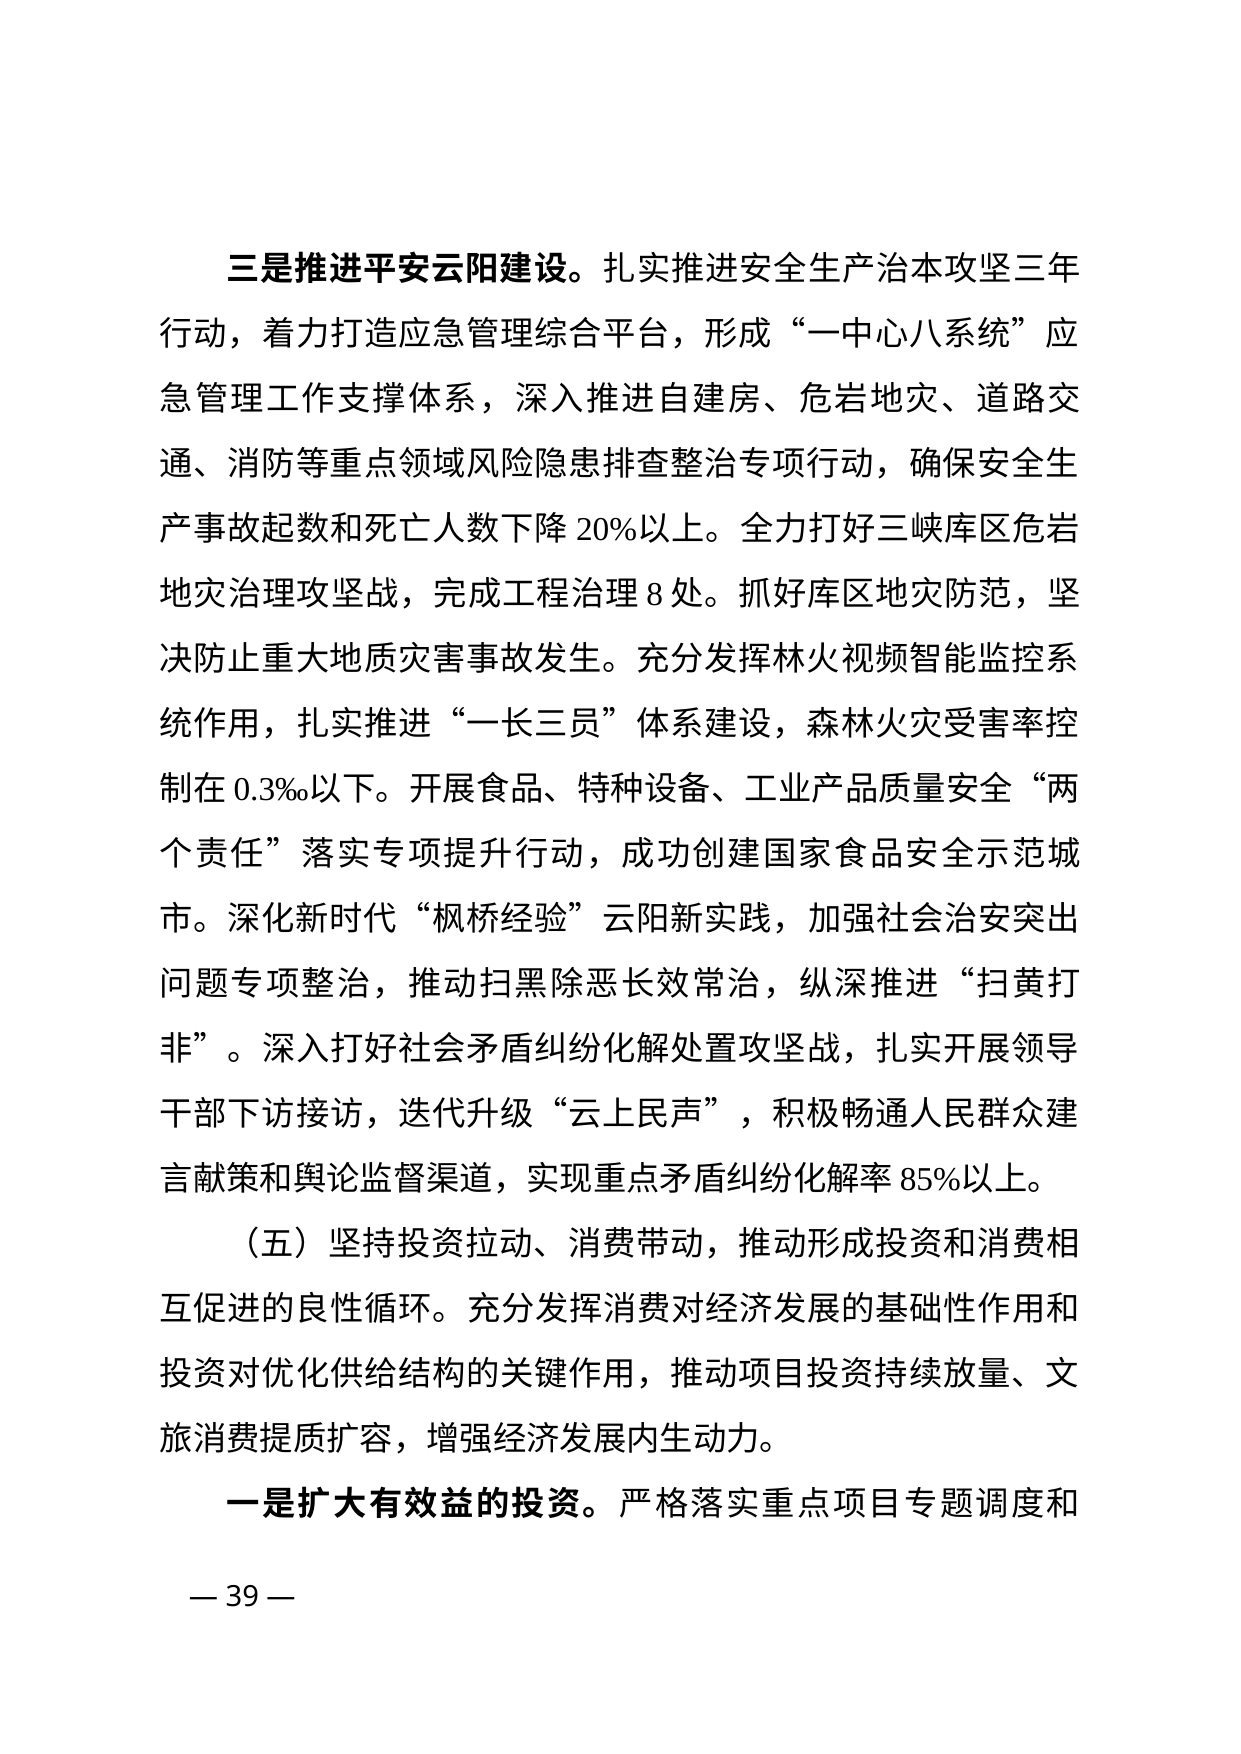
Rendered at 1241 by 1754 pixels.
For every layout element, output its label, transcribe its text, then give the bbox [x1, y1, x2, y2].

list （五）坚持投资拉动、消费带动，推动形成投资和消费相互促进的良性循环。充分发挥消费对经济发展的基础性作用和投资对优化供给结构的关键作用，推动项目投资持续放量、文旅消费提质扩容，增强经济发展内生动力。 [159, 1208, 1081, 1468]
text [159, 1468, 1081, 1533]
list 三是推进平安云阳建设。扎实推进安全生产治本攻坚三年行动，着力打造应急管理综合平台，形成“一中心八系统”应急管理工作支撑体系，深入推进自建房、危岩地灾、道路交通、消防等重点领域风险隐患排查整治专项行动，确保安全生产事故起数和死亡人数下降20%以上。全力打好三峡库区危岩地灾治理攻坚战，完成工程治理8处。抓好库区地灾防范，坚决防止重大地质灾害事故发生。充分发挥林火视频智能监控系统作用，扎实推进“一长三员”体系建设，森林火灾受害率控制在0.3‰以下。开展食品、特种设备、工业产品质量安全“两个责任”落实专项提升行动，成功创建国家食品安全示范城市。深化新时代“枫桥经验”云阳新实践，加强社会治安突出问题专项整治，推动扫黑除恶长效常治，纵深推进“扫黄打非”。深入打好社会矛盾纠纷化解处置攻坚战，扎实开展领导干部下访接访，迭代升级“云上民声”，积极畅通人民群众建言献策和舆论监督渠道，实现重点矛盾纠纷化解率85%以上。 [159, 233, 1081, 1208]
